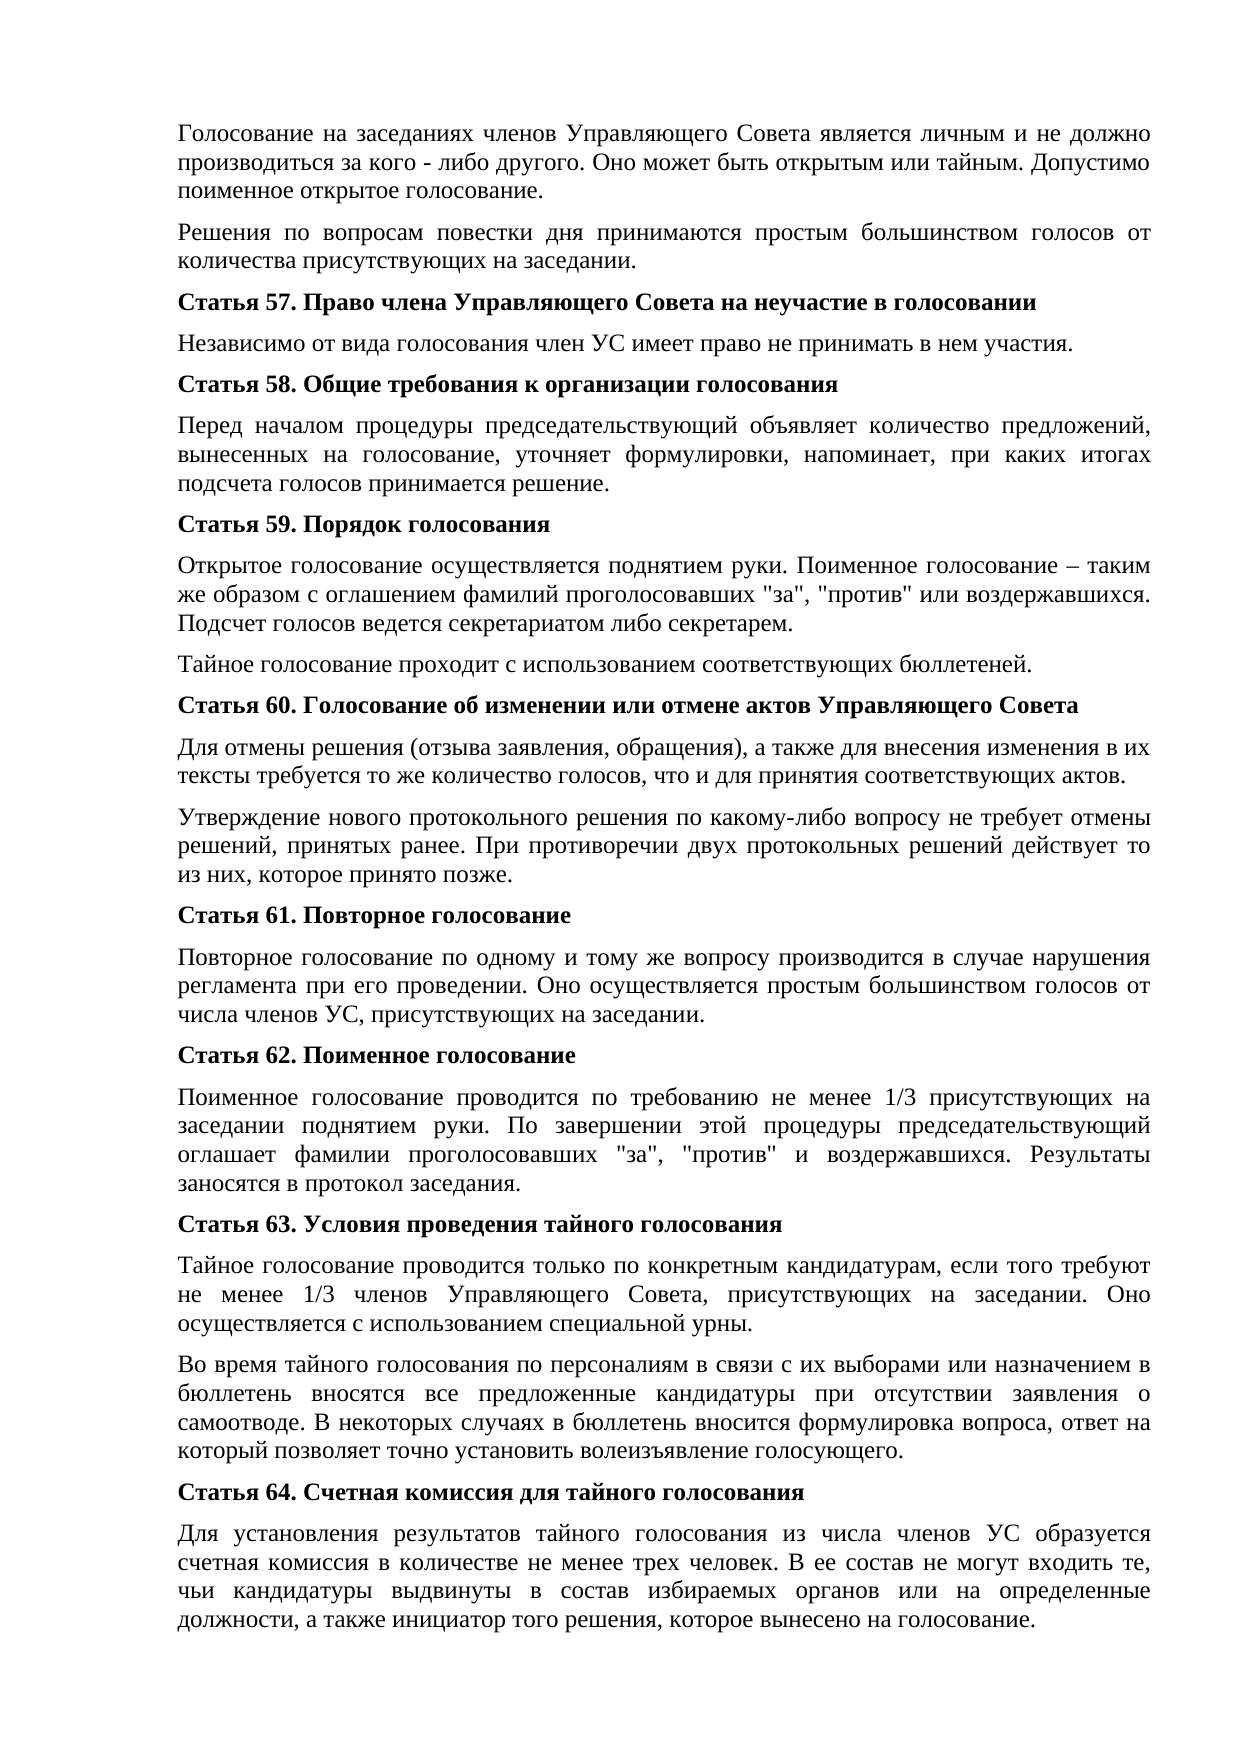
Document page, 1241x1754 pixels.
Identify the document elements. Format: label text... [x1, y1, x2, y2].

text Тайное голосование проходит с использованием соответствующих бюллетеней. [177, 649, 1152, 678]
text Повторное голосование по одному и тому же вопросу производится в случае нарушения регламента при его проведении. Оно осуществляется простым большинством голосов от числа членов УС, присутствующих на заседании. [177, 942, 1152, 1028]
text Поименное голосование проводится по требованию не менее 1/3 присутствующих на заседании поднятием руки. По завершении этой процедуры председательствующий оглашает фамилии проголосовавших "за", "против" и воздержавшихся. Результаты заносятся в протокол заседания. [177, 1082, 1152, 1197]
text Для установления результатов тайного голосования из числа членов УС образуется счетная комиссия в количестве не менее трех человек. В ее состав не могут входить те, чьи кандидатуры выдвинуты в состав избираемых органов или на определенные должности, а также инициатор того решения, которое вынесено на голосование. [177, 1518, 1152, 1633]
text Независимо от вида голосования член УС имеет право не принимать в нем участия. [177, 328, 1152, 357]
text Статья 59. Порядок голосования [177, 509, 1152, 538]
text Статья 64. Счетная комиссия для тайного голосования [177, 1477, 1152, 1506]
text Открытое голосование осуществляется поднятием руки. Поименное голосование – таким же образом с оглашением фамилий проголосовавших "за", "против" или воздержавшихся. Подсчет голосов ведется секретариатом либо секретарем. [177, 551, 1152, 637]
text Перед началом процедуры председательствующий объявляет количество предложений, вынесенных на голосование, уточняет формулировки, напоминает, при каких итогах подсчета голосов принимается решение. [177, 411, 1152, 497]
text Тайное голосование проводится только по конкретным кандидатурам, если того требуют не менее 1/3 членов Управляющего Совета, присутствующих на заседании. Оно осуществляется с использованием специальной урны. [177, 1251, 1152, 1337]
text Статья 57. Право члена Управляющего Совета на неучастие в голосовании [177, 287, 1152, 316]
text Во время тайного голосования по персоналиям в связи с их выборами или назначением в бюллетень вносятся все предложенные кандидатуры при отсутствии заявления о самоотводе. В некоторых случаях в бюллетень вносится формулировка вопроса, ответ на который позволяет точно установить волеизъявление голосующего. [177, 1349, 1152, 1464]
text Статья 62. Поименное голосование [177, 1041, 1152, 1069]
text Статья 61. Повторное голосование [177, 901, 1152, 929]
text Статья 60. Голосование об изменении или отмене актов Управляющего Совета [177, 691, 1152, 719]
text Решения по вопросам повестки дня принимаются простым большинством голосов от количества присутствующих на заседании. [177, 217, 1152, 274]
text Для отмены решения (отзыва заявления, обращения), а также для внесения изменения в их тексты требуется то же количество голосов, что и для принятия соответствующих актов. [177, 732, 1152, 789]
text Голосование на заседаниях членов Управляющего Совета является личным и не должно производиться за кого - либо другого. Оно может быть открытым или тайным. Допустимо поименное открытое голосование. [177, 118, 1152, 204]
text Статья 63. Условия проведения тайного голосования [177, 1209, 1152, 1238]
text Утверждение нового протокольного решения по какому-либо вопросу не требует отмены решений, принятых ранее. При противоречии двух протокольных решений действует то из них, которое принято позже. [177, 802, 1152, 888]
text Статья 58. Общие требования к организации голосования [177, 369, 1152, 398]
